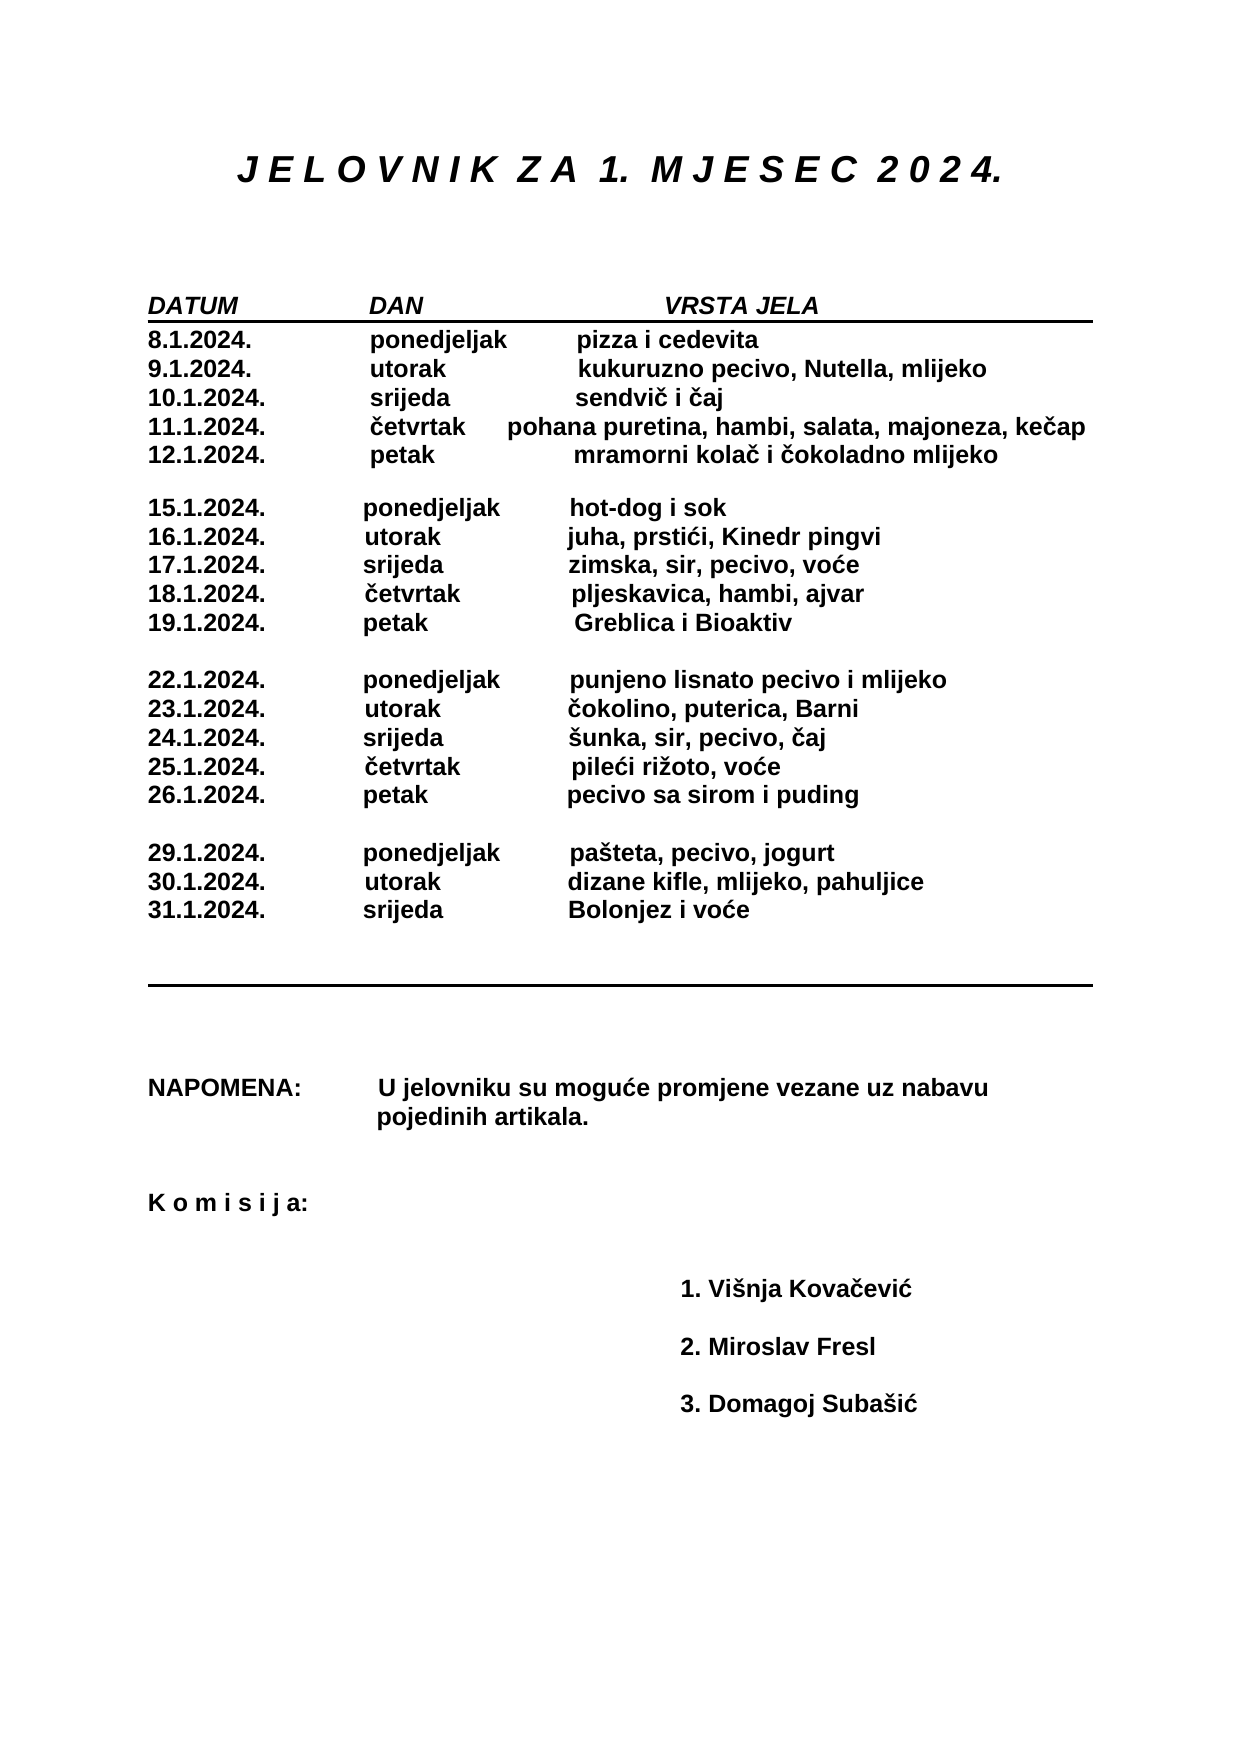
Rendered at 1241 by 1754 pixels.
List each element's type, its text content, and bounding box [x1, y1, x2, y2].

title J E L O V N I K Z A 1. M J E S E C 2 0 2 4. [148, 148, 1093, 191]
text 22.1.2024. ponedjeljak punjeno lisnato pecivo i mlijeko [148, 666, 1093, 694]
text 12.1.2024. petak mramorni kolač i čokoladno mlijeko [148, 440, 1093, 469]
text 1. Višnja Kovačević [148, 1274, 1093, 1303]
text 30.1.2024. utorak dizane kifle, mlijeko, pahuljice [148, 867, 1093, 896]
text 18.1.2024. četvrtak pljeskavica, hambi, ajvar [148, 579, 1093, 608]
text 3. Domagoj Subašić [148, 1389, 1093, 1418]
subtitle DATUM DAN VRSTA JELA [148, 291, 1093, 320]
text 19.1.2024. petak Greblica i Bioaktiv [148, 608, 1093, 637]
text 16.1.2024. utorak juha, prstići, Kinedr pingvi [148, 522, 1093, 551]
text 24.1.2024. srijeda šunka, sir, pecivo, čaj [148, 723, 1093, 752]
text 29.1.2024. ponedjeljak pašteta, pecivo, jogurt [148, 838, 1093, 867]
text 15.1.2024. ponedjeljak hot-dog i sok [148, 493, 1093, 522]
text 25.1.2024. četvrtak pileći rižoto, voće [148, 752, 1093, 781]
text 26.1.2024. petak pecivo sa sirom i puding [148, 781, 1093, 809]
text K o m i s i j a: [148, 1188, 1093, 1217]
text 10.1.2024. srijeda sendvič i čaj [148, 383, 1093, 412]
text 2. Miroslav Fresl [148, 1332, 1093, 1361]
text 17.1.2024. srijeda zimska, sir, pecivo, voće [148, 551, 1093, 579]
text 8.1.2024. ponedjeljak pizza i cedevita [148, 323, 1093, 354]
text NAPOMENA: U jelovniku su moguće promjene vezane uz nabavu [148, 1073, 1093, 1102]
text 31.1.2024. srijeda Bolonjez i voće [148, 896, 1093, 924]
text 23.1.2024. utorak čokolino, puterica, Barni [148, 694, 1093, 723]
text 11.1.2024. četvrtak pohana puretina, hambi, salata, majoneza, kečap [148, 412, 1093, 440]
text 9.1.2024. utorak kukuruzno pecivo, Nutella, mlijeko [148, 354, 1093, 383]
text pojedinih artikala. [148, 1102, 1093, 1131]
